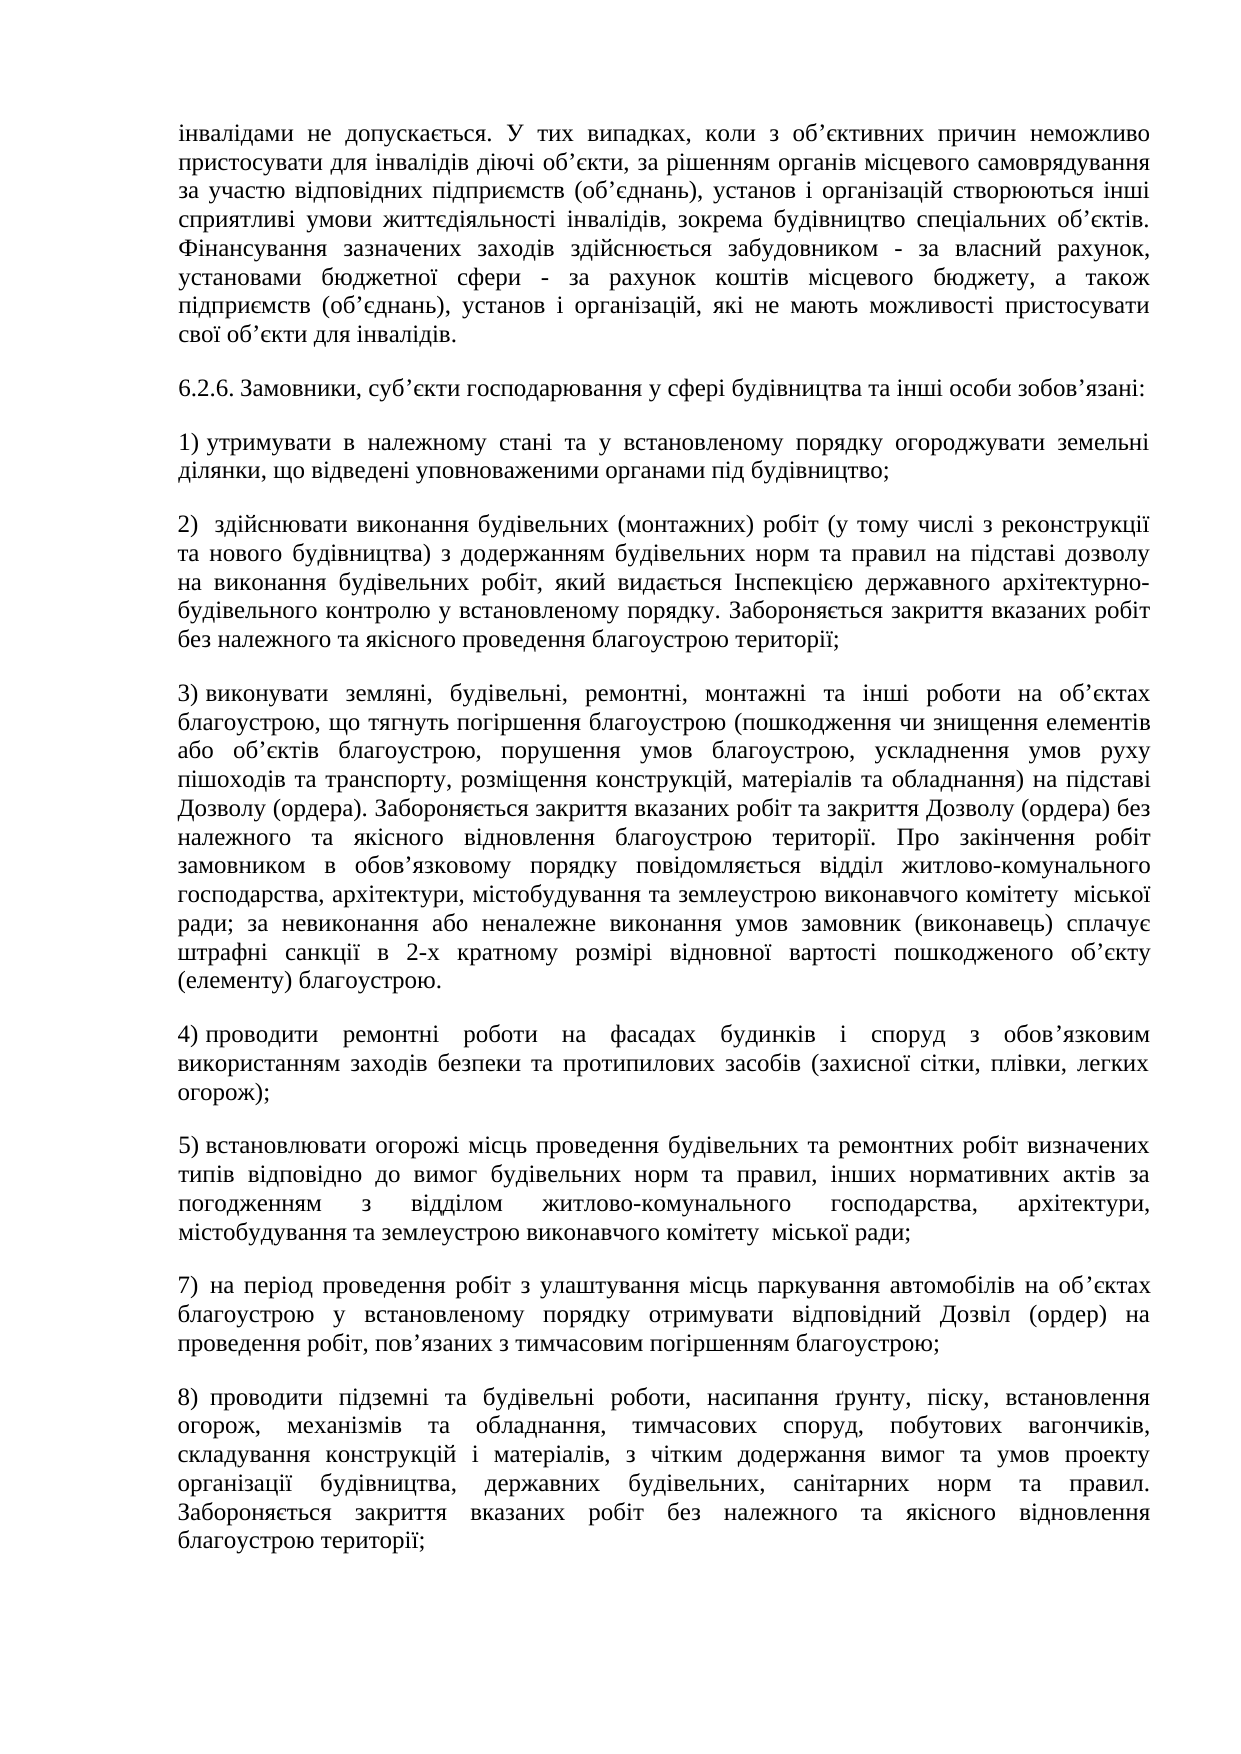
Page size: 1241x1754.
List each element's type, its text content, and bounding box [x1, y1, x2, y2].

list виконувати земляні, будівельні, ремонтні, монтажні та інші роботи на об’єктах благоустрою, що тягнуть погіршення благоустрою (пошкодження чи знищення елементів або об’єктів благоустрою, порушення умов благоустрою, ускладнення умов руху пішоходів та транспорту, розміщення конструкцій, матеріалів та обладнання) на підставі Дозволу (ордера). Забороняється закриття вказаних робіт та закриття Дозволу (ордера) без належного та якісного відновлення благоустрою території. Про закінчення робіт замовником в обов’язковому порядку повідомляється відділ житлово-комунального господарства, архітектури, містобудування та землеустрою виконавчого комітету міської ради; за невиконання або неналежне виконання умов замовник (виконавець) сплачує штрафні санкції в 2-х кратному розмірі відновної вартості пошкодженого об’єкту (елементу) благоустрою. [177, 678, 1152, 994]
list на період проведення робіт з улаштування місць паркування автомобілів на об’єктах благоустрою у встановленому порядку отримувати відповідний Дозвіл (ордер) на проведення робіт, пов’язаних з тимчасовим погіршенням благоустрою; [177, 1271, 1151, 1357]
list проводити ремонтні роботи на фасадах будинків і споруд з обов’язковим використанням заходів безпеки та протипилових засобів (захисної сітки, плівки, легких огорож); [177, 1019, 1150, 1106]
text 1) утримувати в належному стані та у встановленому порядку огороджувати земельні ділянки, що відведені уповноваженими органами під будівництво; [178, 427, 1150, 484]
list Замовники, суб’єкти господарювання у сфері будівництва та інші особи зобов’язані: [178, 373, 1152, 402]
list встановлювати огорожі місць проведення будівельних та ремонтних робіт визначених типів відповідно до вимог будівельних норм та правил, інших нормативних актів за погодженням з відділом житлово-комунального господарства, архітектури, містобудування та землеустрою виконавчого комітету міської ради; [178, 1131, 1151, 1246]
text 2) здійснювати виконання будівельних (монтажних) робіт (у тому числі з реконструкції та нового будівництва) з додержанням будівельних норм та правил на підставі дозволу на виконання будівельних робіт, який видається Інспекцією державного архітектурно- будівельного контролю у встановленому порядку. Забороняється закриття вказаних робіт без належного та якісного проведення благоустрою території; [177, 509, 1151, 653]
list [178, 118, 1151, 348]
list проводити підземні та будівельні роботи, насипання ґрунту, піску, встановлення огорож, механізмів та обладнання, тимчасових споруд, побутових вагончиків, складування конструкцій і матеріалів, з чітким додержання вимог та умов проекту організації будівництва, державних будівельних, санітарних норм та правил. Забороняється закриття вказаних робіт без належного та якісного відновлення благоустрою території; [177, 1382, 1151, 1554]
